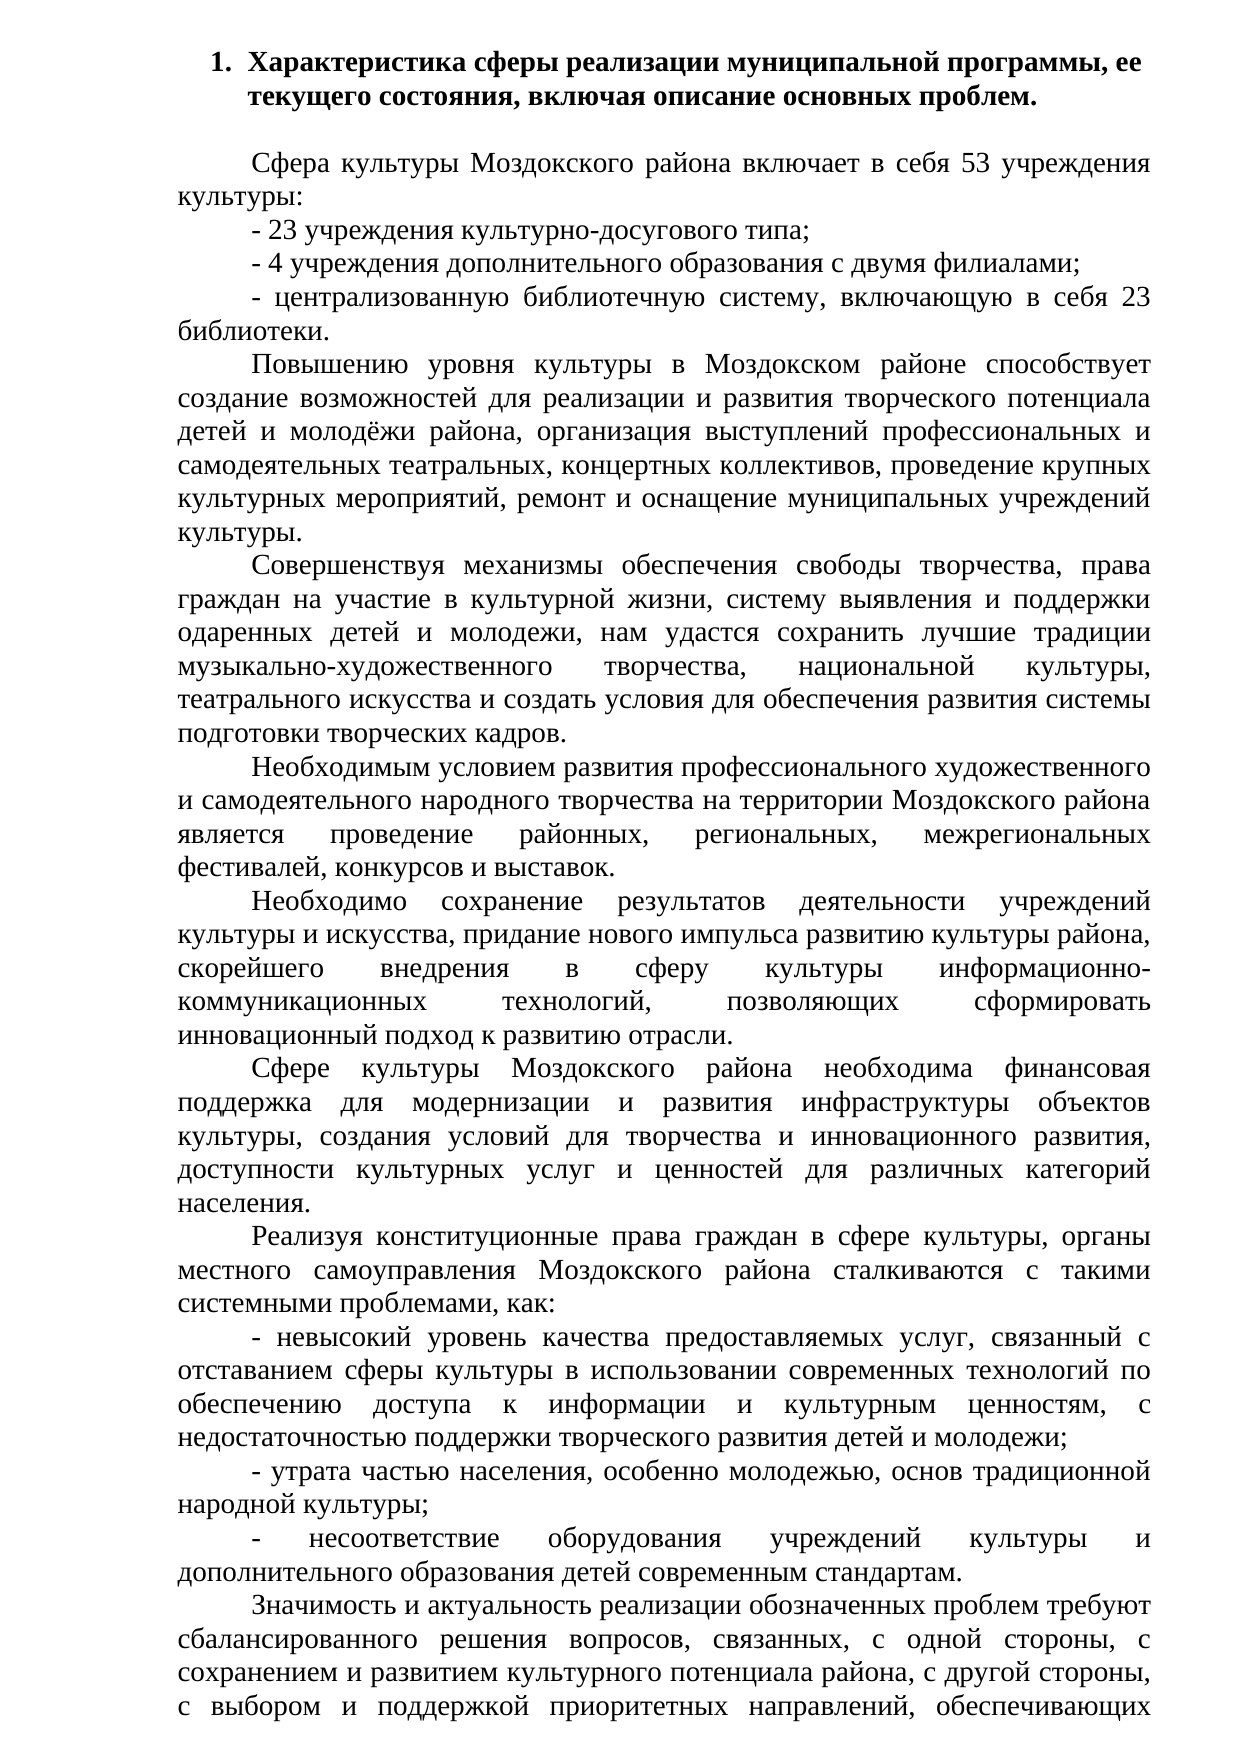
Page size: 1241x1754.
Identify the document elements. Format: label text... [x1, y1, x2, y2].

text - 23 учреждения культурно-досугового типа; [177, 212, 1152, 246]
text - невысокий уровень качества предоставляемых услуг, связанный с отставанием сферы культуры в использовании современных технологий по обеспечению доступа к информации и культурным ценностям, с недостаточностью поддержки творческого развития детей и молодежи; [177, 1319, 1152, 1453]
list Характеристика сферы реализации муниципальной программы, ее текущего состояния, включая описание основных проблем. [210, 44, 1152, 111]
text Сфера культуры Моздокского района включает в себя 53 учреждения культуры: [177, 145, 1152, 212]
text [177, 1587, 1152, 1721]
text Необходимо сохранение результатов деятельности учреждений культуры и искусства, придание нового импульса развитию культуры района, скорейшего внедрения в сферу культуры информационно-коммуникационных технологий, позволяющих сформировать инновационный подход к развитию отрасли. [177, 883, 1152, 1051]
text - утрата частью населения, особенно молодежью, основ традиционной народной культуры; [177, 1453, 1152, 1520]
text Повышению уровня культуры в Моздокском районе способствует создание возможностей для реализации и развития творческого потенциала детей и молодёжи района, организация выступлений профессиональных и самодеятельных театральных, концертных коллективов, проведение крупных культурных мероприятий, ремонт и оснащение муниципальных учреждений культуры. [177, 346, 1152, 547]
text - централизованную библиотечную систему, включающую в себя 23 библиотеки. [177, 279, 1152, 346]
text - 4 учреждения дополнительного образования с двумя филиалами; [177, 246, 1152, 279]
text - несоответствие оборудования учреждений культуры и дополнительного образования детей современным стандартам. [177, 1520, 1152, 1587]
text Сфере культуры Моздокского района необходима финансовая поддержка для модернизации и развития инфраструктуры объектов культуры, создания условий для творчества и инновационного развития, доступности культурных услуг и ценностей для различных категорий населения. [177, 1051, 1152, 1218]
text Необходимым условием развития профессионального художественного и самодеятельного народного творчества на территории Моздокского района является проведение районных, региональных, межрегиональных фестивалей, конкурсов и выставок. [177, 749, 1152, 883]
text Реализуя конституционные права граждан в сфере культуры, органы местного самоуправления Моздокского района сталкиваются с такими системными проблемами, как: [177, 1218, 1152, 1319]
text Совершенствуя механизмы обеспечения свободы творчества, права граждан на участие в культурной жизни, систему выявления и поддержки одаренных детей и молодежи, нам удастся сохранить лучшие традиции музыкально-художественного творчества, национальной культуры, театрального искусства и создать условия для обеспечения развития системы подготовки творческих кадров. [177, 547, 1152, 749]
